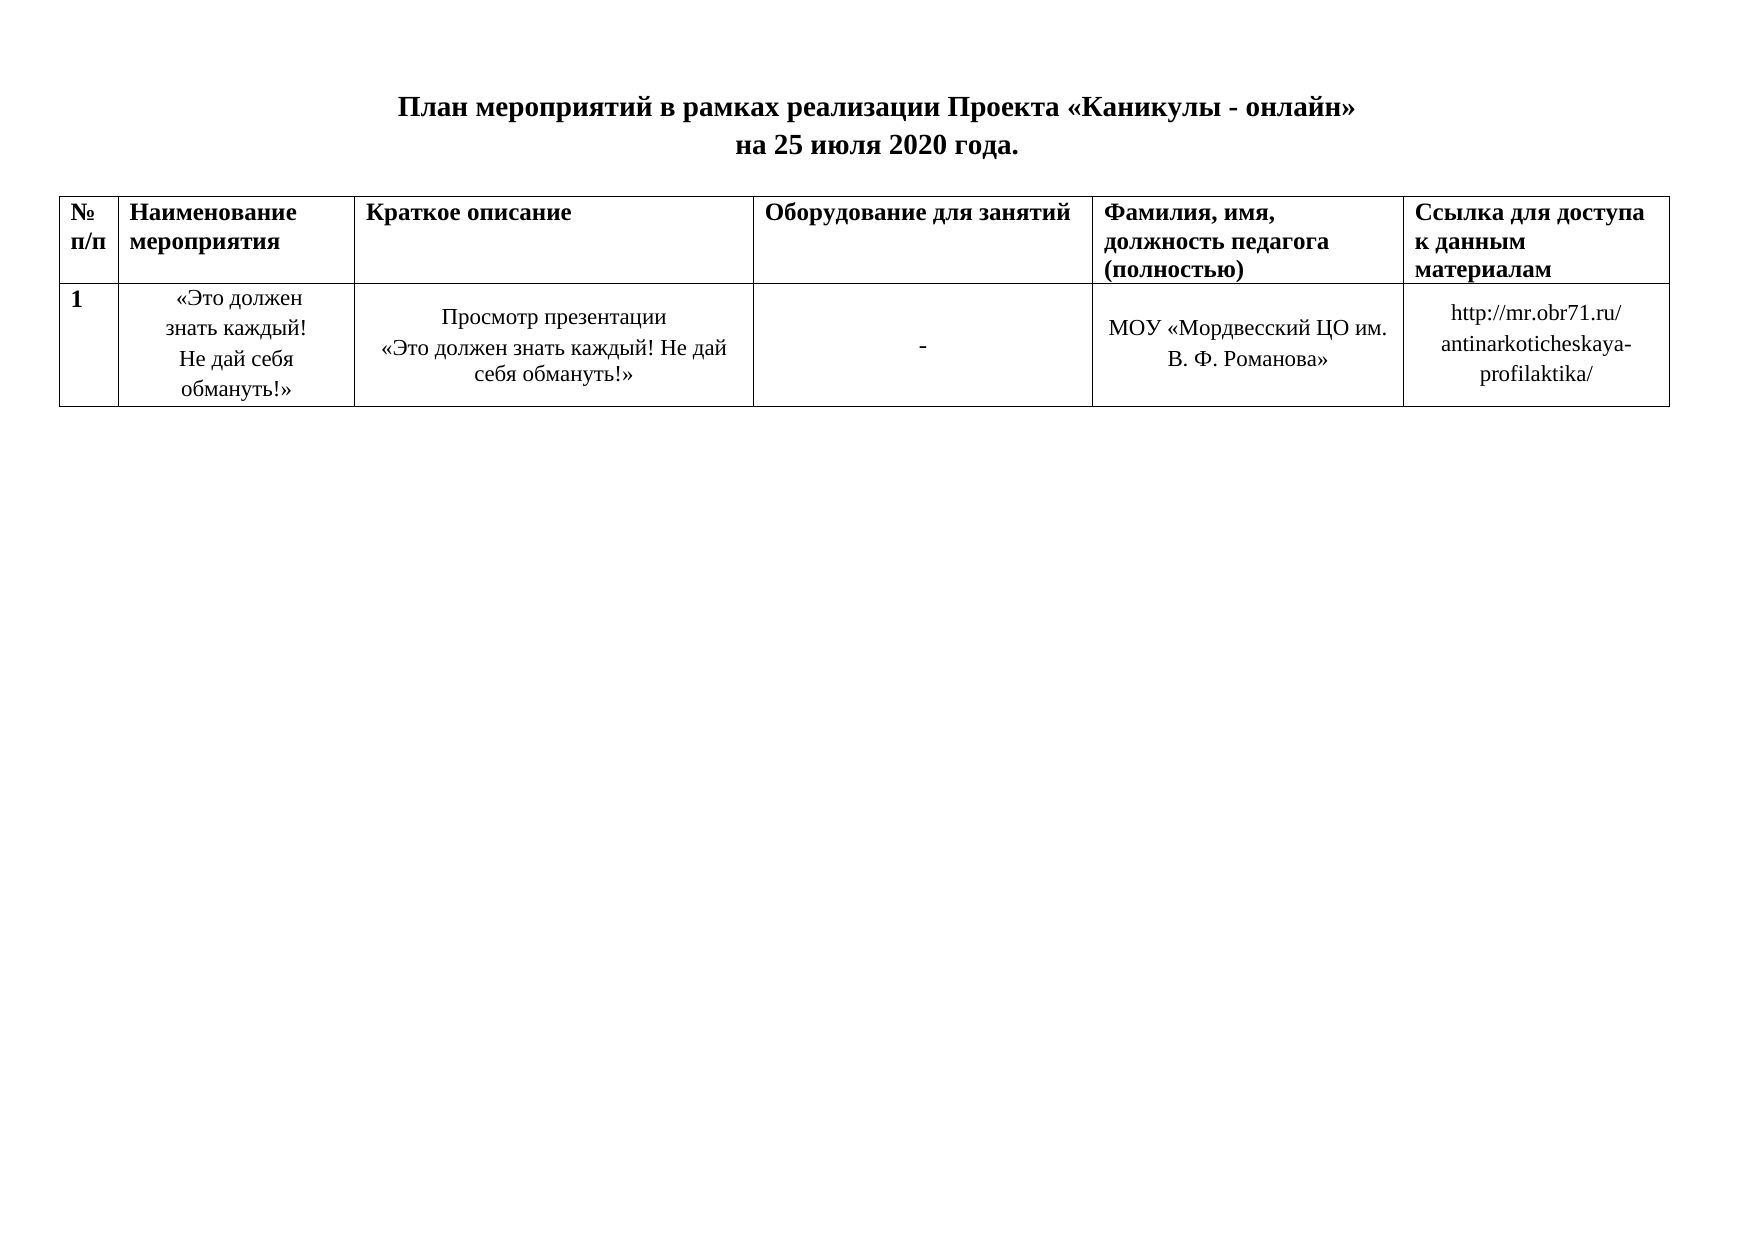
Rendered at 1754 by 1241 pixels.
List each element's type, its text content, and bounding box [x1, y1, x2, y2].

table_header Краткое описание [355, 197, 753, 283]
text План мероприятий в рамках реализации Проекта «Каникулы - онлайн» [118, 89, 1636, 122]
table_header Ссылка для доступа к данным материалам [1404, 197, 1669, 283]
table_header № п/п [60, 197, 118, 283]
text на 25 июля 2020 года. [118, 127, 1636, 161]
table_header Фамилия, имя, должность педагога (полностью) [1093, 197, 1403, 283]
table_cell 1 [60, 284, 118, 406]
table_cell МОУ «Мордвесский ЦО им. В. Ф. Романова» [1093, 284, 1403, 406]
table_cell «Это должен знать каждый! Не дай себя обмануть!» [119, 284, 354, 406]
table_cell http://mr.obr71.ru/antinarkoticheskaya-profilaktika/ [1404, 284, 1669, 406]
table_cell - [754, 284, 1092, 406]
table_header Оборудование для занятий [754, 197, 1092, 283]
table_header Наименование мероприятия [119, 197, 354, 283]
table_cell Просмотр презентации «Это должен знать каждый! Не дай себя обмануть!» [355, 284, 753, 406]
